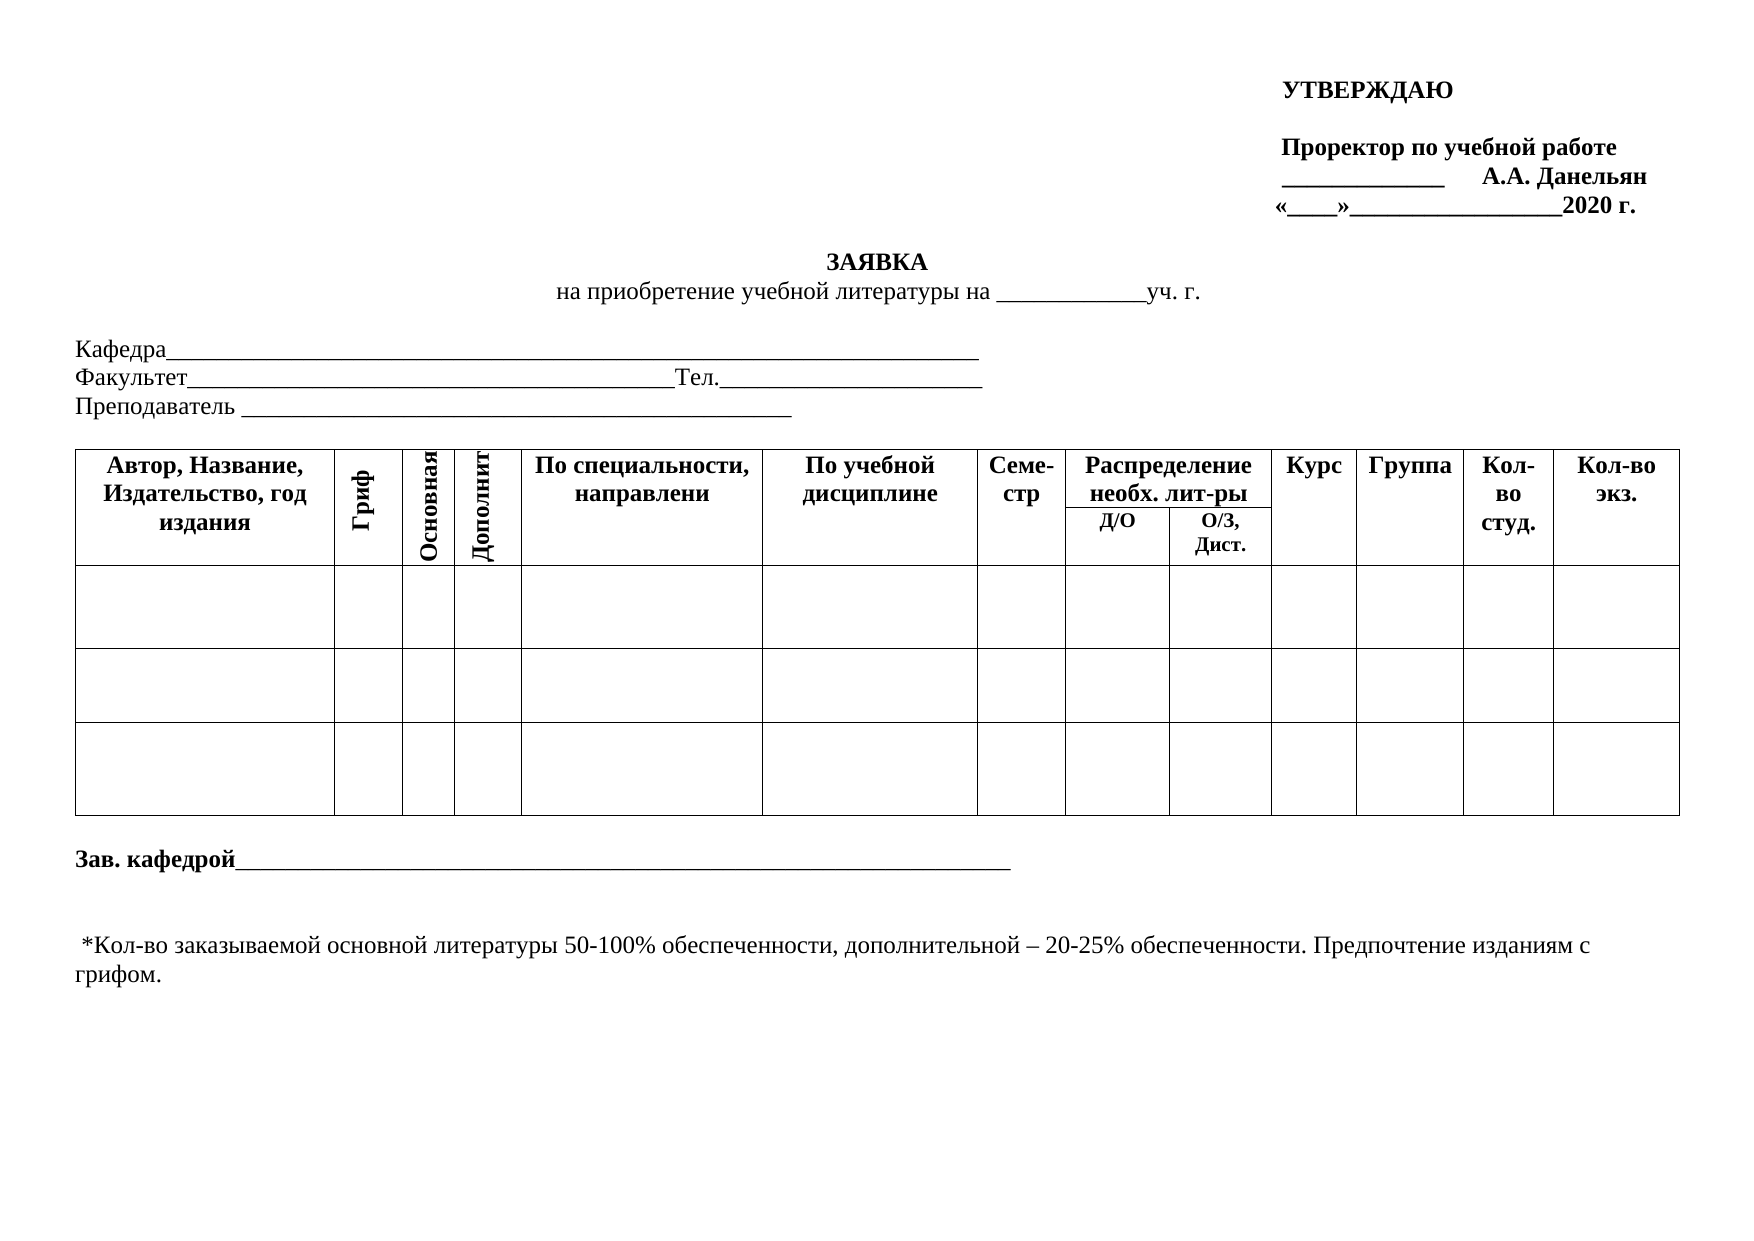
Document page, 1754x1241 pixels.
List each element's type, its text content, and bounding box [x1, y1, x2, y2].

text Преподаватель ____________________________________________ [75, 391, 1679, 420]
table_cell [522, 566, 762, 648]
table_cell О/З, Дист. [1170, 508, 1271, 565]
table_cell [1554, 649, 1679, 722]
table_cell [1357, 566, 1463, 648]
text *Кол-во заказываемой основной литературы 50-100% обеспеченности, дополнительной – 20-25% обеспеченности. Предпочтение изданиям с грифом. [75, 931, 1679, 988]
table_cell [522, 723, 762, 814]
table_cell [335, 649, 402, 722]
table_header По специальности, направлени [522, 450, 762, 565]
table_cell [1066, 649, 1169, 722]
table_header Основная [403, 450, 454, 565]
text Зав. кафедрой______________________________________________________________ [75, 844, 1679, 873]
text ЗАЯВКА [75, 247, 1679, 276]
table_cell [1066, 566, 1169, 648]
table_cell [1464, 566, 1553, 648]
table_cell [978, 566, 1065, 648]
table_header Автор, Название, Издательство, год издания [76, 450, 334, 565]
table_cell [1170, 566, 1271, 648]
text на приобретение учебной литературы на ____________уч. г. [75, 276, 1679, 305]
table_cell [335, 566, 402, 648]
table_cell [76, 723, 334, 814]
table_header Семе-стр [978, 450, 1065, 565]
table_cell [522, 649, 762, 722]
table_header Распределение необх. лит-ры [1066, 450, 1271, 507]
table_cell [1464, 649, 1553, 722]
table_header Кол-во экз. [1554, 450, 1679, 565]
table_cell [1464, 723, 1553, 814]
table_cell [1357, 723, 1463, 814]
table_cell [763, 649, 977, 722]
table_cell [335, 723, 402, 814]
table_cell [1272, 566, 1356, 648]
table_cell [1170, 649, 1271, 722]
table_cell [1554, 566, 1679, 648]
text «____»_________________2020 г. [75, 190, 1679, 219]
table_cell [1272, 649, 1356, 722]
table_header Дополнит, [455, 450, 521, 565]
table_cell [1272, 723, 1356, 814]
text Проректор по учебной работе [75, 132, 1679, 161]
table_cell [978, 723, 1065, 814]
table_cell [763, 566, 977, 648]
text _____________ А.А. Данельян [75, 161, 1679, 190]
table_cell Д/О [1066, 508, 1169, 565]
table_cell [403, 566, 454, 648]
table_header По учебной дисциплине [763, 450, 977, 565]
text УТВЕРЖДАЮ [75, 75, 1679, 104]
table_header Группа [1357, 450, 1463, 565]
table_cell [403, 723, 454, 814]
table_cell [403, 649, 454, 722]
text Кафедра_________________________________________________________________ Факультет_______________________________________Тел._____________________ [75, 334, 1679, 391]
table_header Гриф [335, 450, 402, 565]
table_header Курс [1272, 450, 1356, 565]
table_cell [1170, 723, 1271, 814]
table_cell [455, 649, 521, 722]
table_cell [455, 723, 521, 814]
table_cell [1066, 723, 1169, 814]
table_cell [1357, 649, 1463, 722]
table_cell [763, 723, 977, 814]
table_cell [455, 566, 521, 648]
table_header Кол-во студ. [1464, 450, 1553, 565]
table_cell [76, 649, 334, 722]
table_cell [1554, 723, 1679, 814]
table_cell [978, 649, 1065, 722]
table_cell [76, 566, 334, 648]
